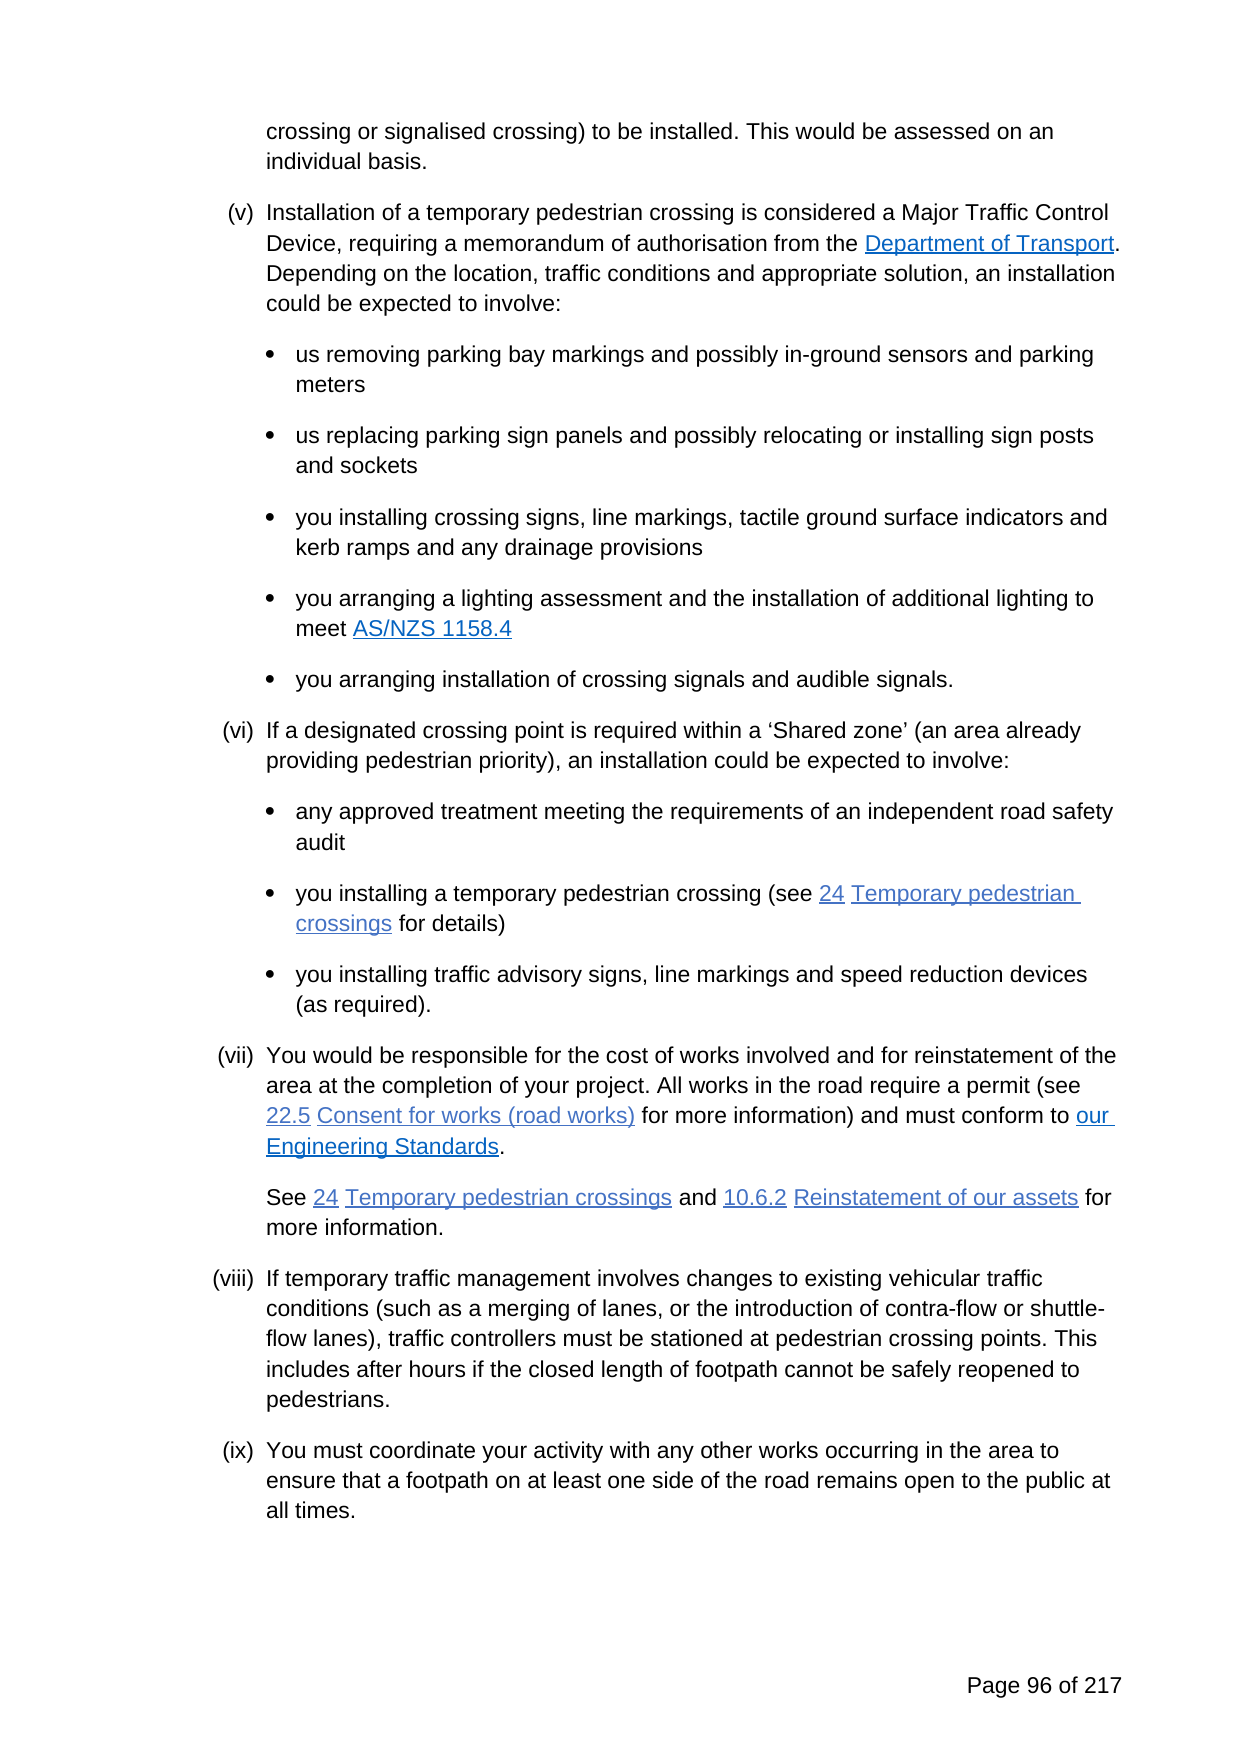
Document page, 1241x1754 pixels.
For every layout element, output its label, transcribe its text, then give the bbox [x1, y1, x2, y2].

text any approved treatment meeting the requirements of an independent road safety audit [266, 798, 1122, 855]
text Installation of a temporary pedestrian crossing is considered a Major Traffic Control Device, requiring a memorandum of authorisation from the Department of Transport. Depending on the location, traffic conditions and appropriate solution, an installation could be expected to involve: [254, 199, 1122, 316]
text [254, 118, 1122, 175]
text you installing crossing signs, line markings, tactile ground surface indicators and kerb ramps and any drainage provisions [266, 503, 1122, 560]
text See 24 Temporary pedestrian crossings and 10.6.2 Reinstatement of our assets for more information. [266, 1184, 1122, 1240]
text you arranging a lighting assessment and the installation of additional lighting to meet AS/NZS 1158.4 [266, 585, 1122, 641]
text You would be responsible for the cost of works involved and for reinstatement of the area at the completion of your project. All works in the road require a permit (see 22.5 Consent for works (road works) for more information) and must conform to our Engineering Standards. [254, 1042, 1122, 1159]
text you arranging installation of crossing signals and audible signals. [266, 666, 1122, 692]
text you installing traffic advisory signs, line markings and speed reduction devices (as required). [266, 961, 1122, 1017]
text us replacing parking sign panels and possibly relocating or installing sign posts and sockets [266, 422, 1122, 479]
text If a designated crossing point is required within a ‘Shared zone’ (an area already providing pedestrian priority), an installation could be expected to involve: [254, 717, 1122, 774]
text You must coordinate your activity with any other works occurring in the area to ensure that a footpath on at least one side of the road remains open to the public at all times. [254, 1437, 1122, 1524]
text us removing parking bay markings and possibly in-ground sensors and parking meters [266, 341, 1122, 398]
text If temporary traffic management involves changes to existing vehicular traffic conditions (such as a merging of lanes, or the introduction of contra-flow or shuttle- flow lanes), traffic controllers must be stationed at pedestrian crossing points. This includes after hours if the closed length of footpath cannot be safely reopened to pedestrians. [254, 1265, 1122, 1412]
text you installing a temporary pedestrian crossing (see 24 Temporary pedestrian crossings for details) [266, 879, 1122, 936]
